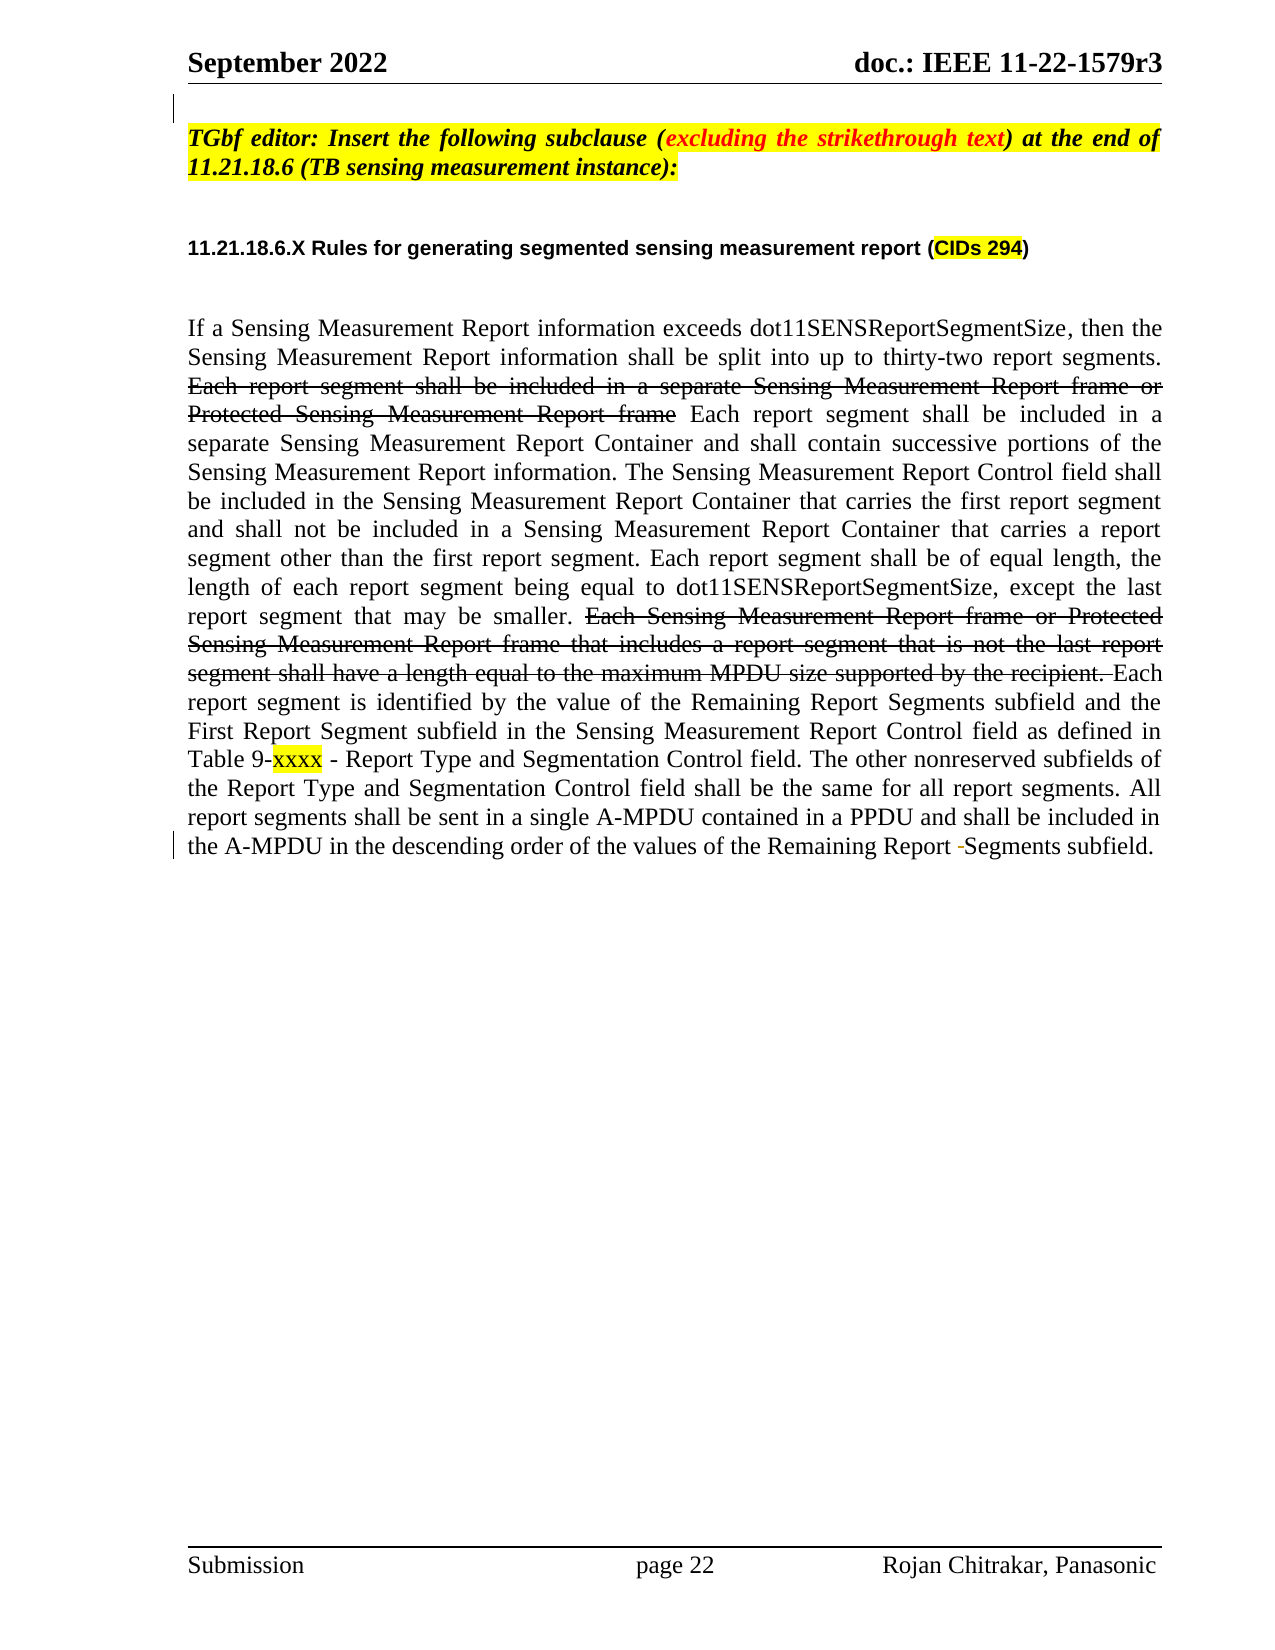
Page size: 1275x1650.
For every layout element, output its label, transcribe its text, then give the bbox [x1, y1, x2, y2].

text If a Sensing Measurement Report information exceeds dot11SENSReportSegmentSize, then the Sensing Measurement Report information shall be split into up to thirty-two report segments. Each report segment shall be included in a separate Sensing Measurement Report frame or Protected Sensing Measurement Report frame Each report segment shall be included in a separate Sensing Measurement Report Container and shall contain successive portions of the Sensing Measurement Report information. The Sensing Measurement Report Control field shall be included in the Sensing Measurement Report Container that carries the first report segment and shall not be included in a Sensing Measurement Report Container that carries a report segment other than the first report segment. Each report segment shall be of equal length, the length of each report segment being equal to dot11SENSReportSegmentSize, except the last report segment that may be smaller. Each Sensing Measurement Report frame or Protected Sensing Measurement Report frame that includes a report segment that is not the last report segment shall have a length equal to the maximum MPDU size supported by the recipient. Each report segment is identified by the value of the Remaining Report Segments subfield and the First Report Segment subfield in the Sensing Measurement Report Control field as defined in Table 9-xxxx - Report Type and Segmentation Control field. The other nonreserved subfields of the Report Type and Segmentation Control field shall be the same for all report segments. All report segments shall be sent in a single A-MPDU contained in a PPDU and shall be included in the A-MPDU in the descending order of the values of the Remaining Report Segments subfield. [187, 646, 1162, 859]
text 11.21.18.6.X Rules for generating segmented sensing measurement report (CIDs 294) [187, 234, 1162, 259]
list TGbf editor: Insert the following subclause (excluding the strikethrough text) at the end of 11.21.18.6 (TB sensing measurement instance): [678, 123, 1162, 181]
text If a Sensing Measurement Report information exceeds dot11SENSReportSegmentSize, then the Sensing Measurement Report information shall be split into up to thirty-two report segments. Each report segment shall be included in a separate Sensing Measurement Report frame or Protected Sensing Measurement Report frame Each report segment shall be included in a separate Sensing Measurement Report Container and shall contain successive portions of the Sensing Measurement Report information. The Sensing Measurement Report Control field shall be included in the Sensing Measurement Report Container that carries the first report segment and shall not be included in a Sensing Measurement Report Container that carries a report segment other than the first report segment. Each report segment shall be of equal length, the length of each report segment being equal to dot11SENSReportSegmentSize, except the last report segment that may be smaller. Each Sensing Measurement Report frame or Protected Sensing Measurement Report frame that includes a report segment that is not the last report segment shall have a length equal to the maximum MPDU size supported by the recipient. Each report segment is identified by the value of the Remaining Report Segments subfield and the First Report Segment subfield in the Sensing Measurement Report Control field as defined in Table 9-xxxx - Report Type and Segmentation Control field. The other nonreserved subfields of the Report Type and Segmentation Control field shall be the same for all report segments. All report segments shall be sent in a single A-MPDU contained in a PPDU and shall be included in the A-MPDU in the descending order of the values of the Remaining Report Segments subfield. [187, 387, 1162, 645]
